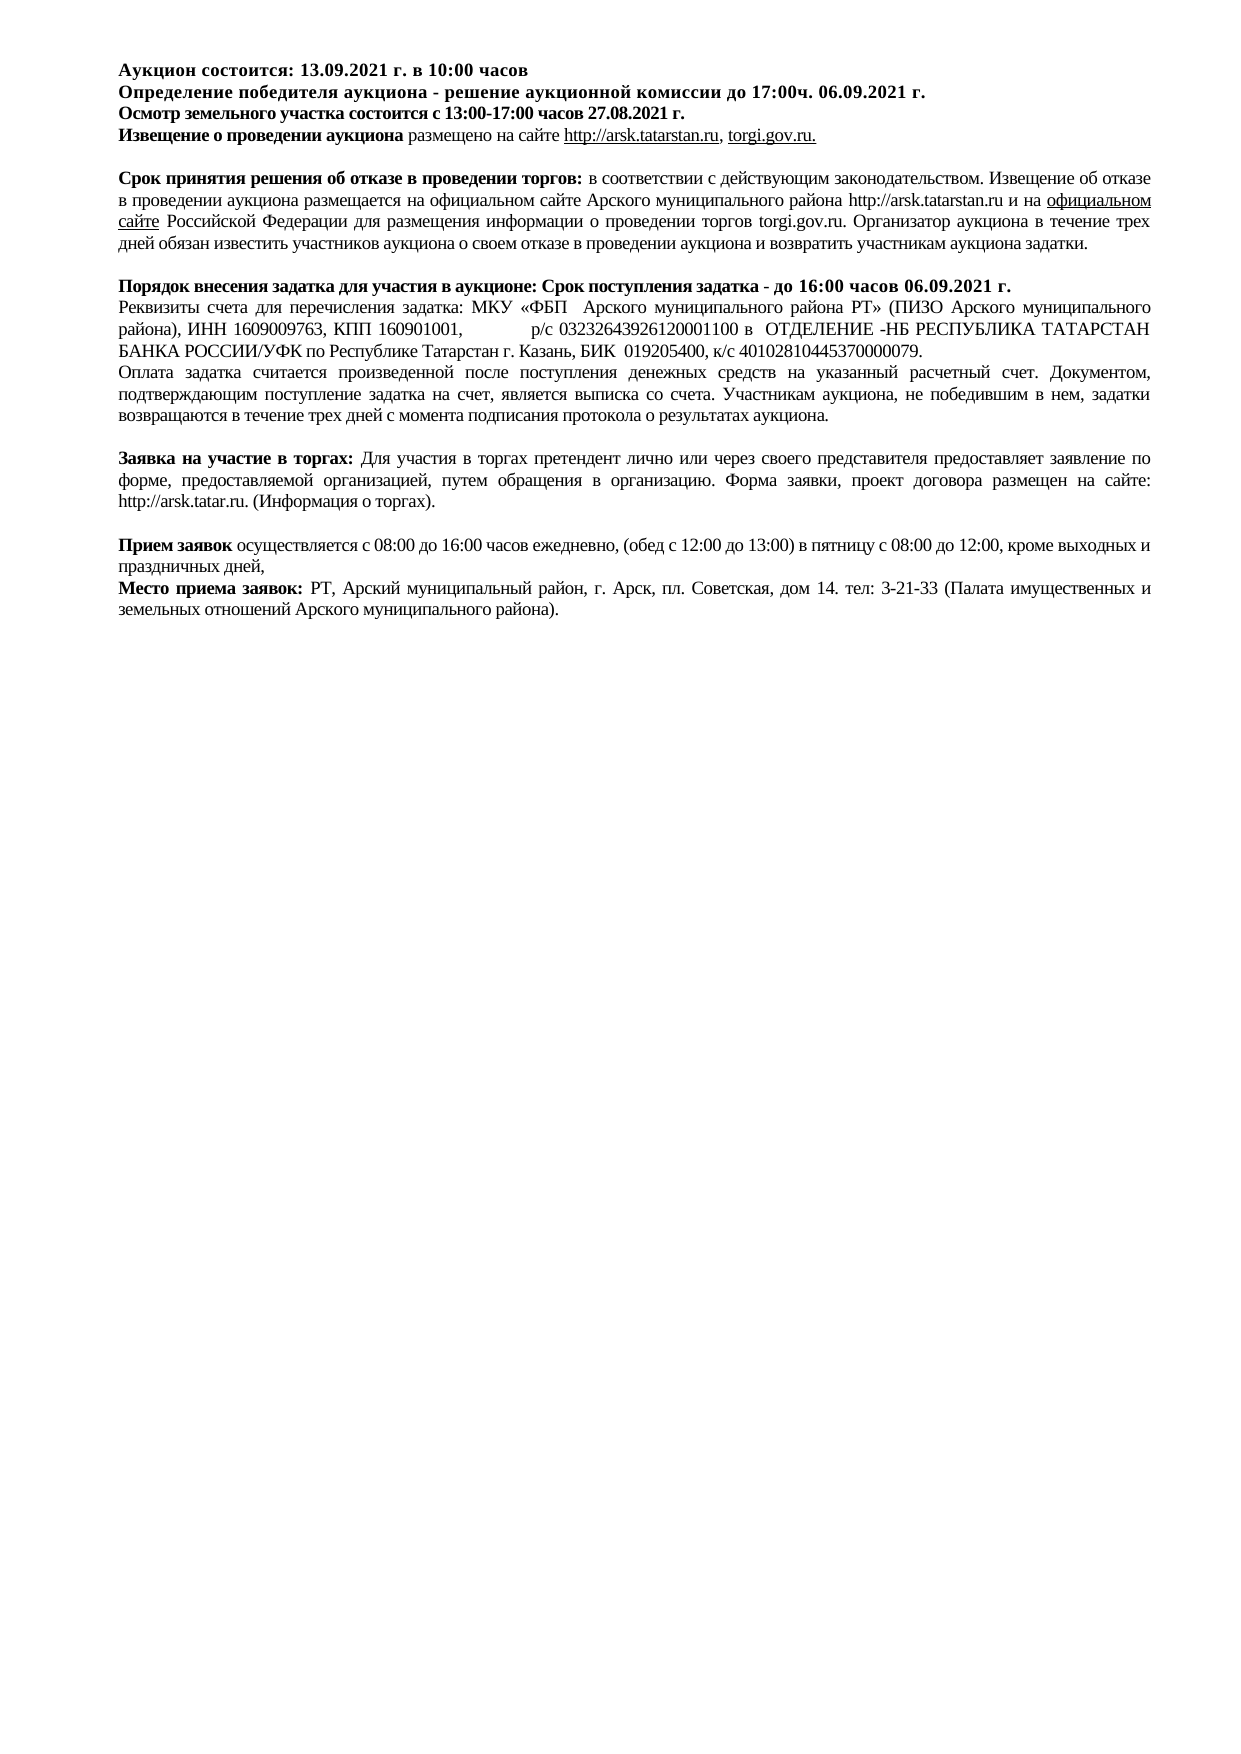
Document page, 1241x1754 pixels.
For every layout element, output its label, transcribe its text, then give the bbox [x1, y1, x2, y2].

text Прием заявок осуществляется с 08:00 до 16:00 часов ежедневно, (обед с 12:00 до 13:00) в пятницу с 08:00 до 12:00, кроме выходных и праздничных дней, [118, 533, 1152, 577]
text Срок принятия решения об отказе в проведении торгов: в соответствии с действующим законодательством. Извещение об отказе в проведении аукциона размещается на официальном сайте Арского муниципального района http://arsk.tatarstan.ru и на официальном сайте Российской Федерации для размещения информации о проведении торгов torgi.gov.ru. Организатор аукциона в течение трех дней обязан известить участников аукциона о своем отказе в проведении аукциона и возвратить участникам аукциона задатки. [118, 167, 1152, 253]
text Место приема заявок: РТ, Арский муниципальный район, г. Арск, пл. Советская, дом 14. тел: 3-21-33 (Палата имущественных и земельных отношений Арского муниципального района). [118, 577, 1152, 620]
text Определение победителя аукциона - решение аукционной комиссии до 17:00ч. 06.09.2021 г. [118, 81, 1152, 102]
text Осмотр земельного участка состоится с 13:00-17:00 часов 27.08.2021 г. [118, 102, 1152, 124]
text Извещение о проведении аукциона размещено на сайте http://arsk.tatarstan.ru, torgi.gov.ru. [118, 124, 1152, 145]
text Заявка на участие в торгах: Для участия в торгах претендент лично или через своего представителя предоставляет заявление по форме, предоставляемой организацией, путем обращения в организацию. Форма заявки, проект договора размещен на сайте: http://arsk.tatar.ru. (Информация о торгах). [118, 447, 1152, 512]
text Реквизиты счета для перечисления задатка: МКУ «ФБП Арского муниципального района РТ» (ПИЗО Арского муниципального района), ИНН 1609009763, КПП 160901001, р/с 03232643926120001100 в ОТДЕЛЕНИЕ -НБ РЕСПУБЛИКА ТАТАРСТАН БАНКА РОССИИ/УФК по Республике Татарстан г. Казань, БИК 019205400, к/с 40102810445370000079. [118, 296, 1152, 361]
text Оплата задатка считается произведенной после поступления денежных средств на указанный расчетный счет. Документом, подтверждающим поступление задатка на счет, является выписка со счета. Участникам аукциона, не победившим в нем, задатки возвращаются в течение трех дней с момента подписания протокола о результатах аукциона. [118, 361, 1152, 426]
text Аукцион состоится: 13.09.2021 г. в 10:00 часов [118, 59, 1152, 81]
text Порядок внесения задатка для участия в аукционе: Срок поступления задатка - до 16:00 часов 06.09.2021 г. [118, 275, 1152, 296]
